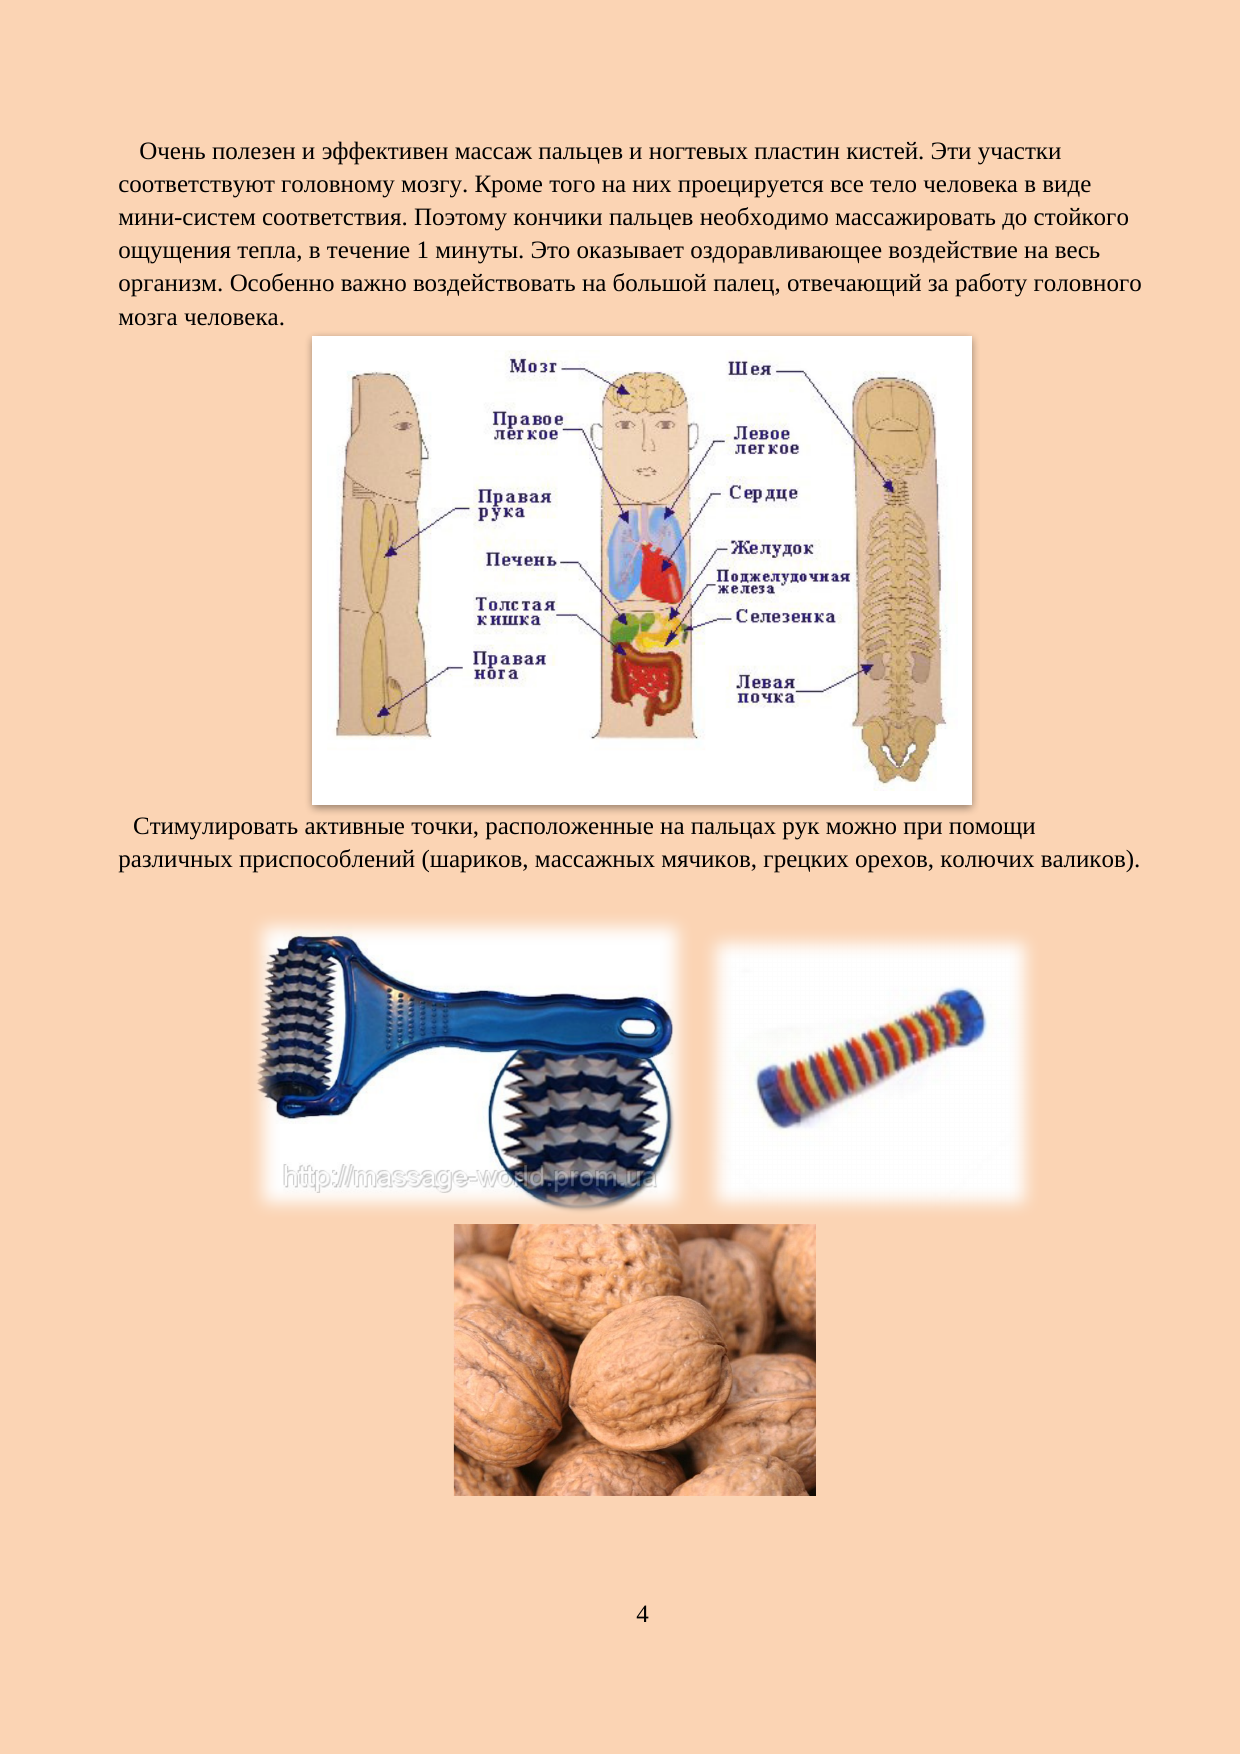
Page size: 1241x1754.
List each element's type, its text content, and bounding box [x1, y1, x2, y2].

text 4 [118, 1599, 1152, 1628]
picture [727, 954, 1014, 1192]
picture [327, 350, 958, 791]
picture [453, 1224, 816, 1496]
text Стимулировать активные точки, расположенные на пальцах рук можно при помощи различных приспособлений (шариков, массажных мячиков, грецких орехов, колючих валиков). [118, 811, 1152, 872]
text Очень полезен и эффективен массаж пальцев и ногтевых пластин кистей. Эти участки соответствуют головному мозгу. Кроме того на них проецируется все тело человека в виде мини-систем соответствия. Поэтому кончики пальцев необходимо массажировать до стойкого ощущения тепла, в течение 1 минуты. Это оказывает оздоравливающее воздействие на весь организм. Особенно важно воздействовать на большой палец, отвечающий за работу головного мозга человека. [118, 136, 1152, 330]
picture [274, 938, 666, 1192]
